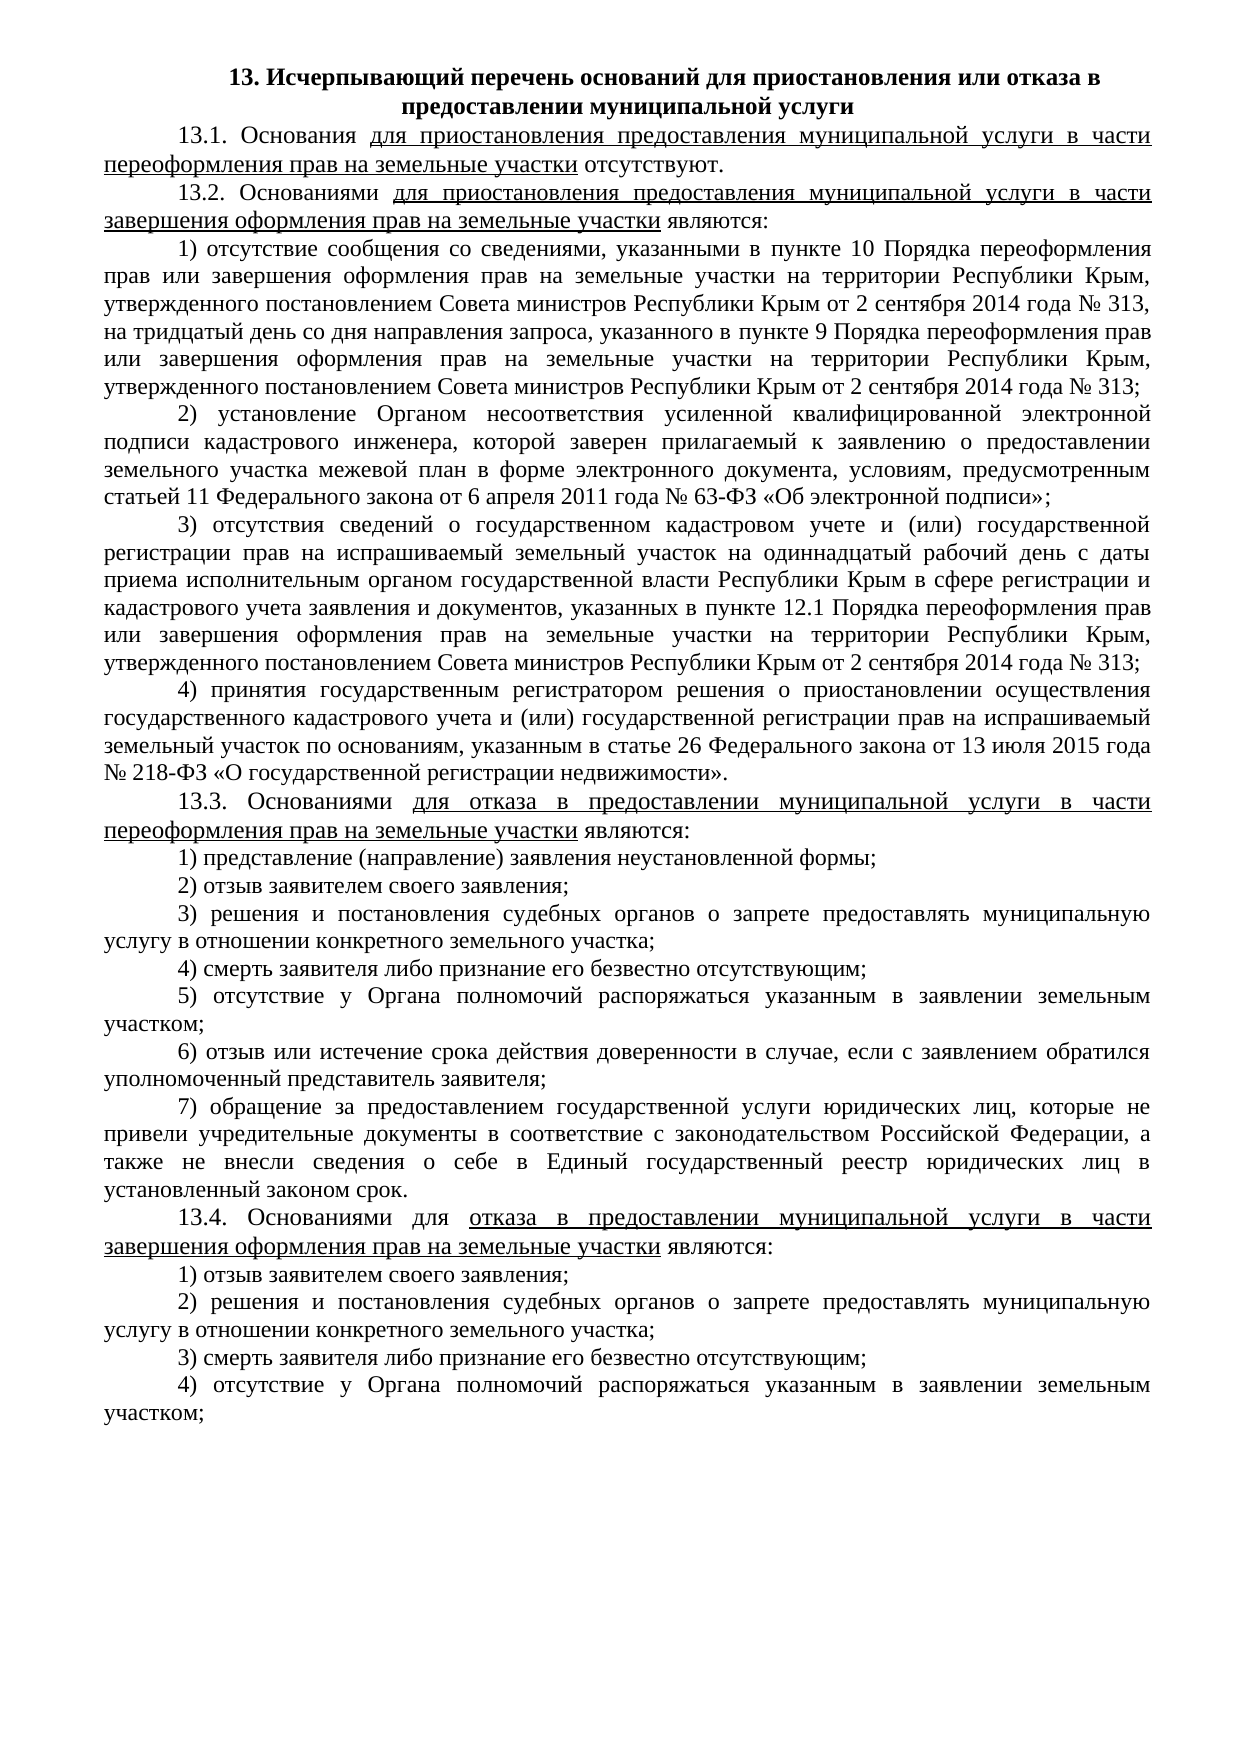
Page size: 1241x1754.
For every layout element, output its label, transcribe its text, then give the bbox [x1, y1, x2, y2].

text 13.4. Основаниями для отказа в предоставлении муниципальной услуги в части завершения оформления прав на земельные участки являются: [103, 1202, 1152, 1260]
text 7) обращение за предоставлением государственной услуги юридических лиц, которые не привели учредительные документы в соответствие с законодательством Российской Федерации, а также не внесли сведения о себе в Единый государственный реестр юридических лиц в установленный законом срок. [103, 1092, 1152, 1202]
text 4) принятия государственным регистратором решения о приостановлении осуществления государственного кадастрового учета и (или) государственной регистрации прав на испрашиваемый земельный участок по основаниям, указанным в статье 26 Федерального закона от 13 июля 2015 года № 218-ФЗ «О государственной регистрации недвижимости». [103, 676, 1152, 786]
text 1) отсутствие сообщения со сведениями, указанными в пункте 10 Порядка переоформления прав или завершения оформления прав на земельные участки на территории Республики Крым, утвержденного постановлением Совета министров Республики Крым от 2 сентября 2014 года № 313, на тридцатый день со дня направления запроса, указанного в пункте 9 Порядка переоформления прав или завершения оформления прав на земельные участки на территории Республики Крым, утвержденного постановлением Совета министров Республики Крым от 2 сентября 2014 года № 313; [103, 234, 1152, 399]
text 2) отзыв заявителем своего заявления; [103, 871, 1152, 899]
text 2) решения и постановления судебных органов о запрете предоставлять муниципальную услугу в отношении конкретного земельного участка; [103, 1287, 1152, 1343]
text 4) отсутствие у Органа полномочий распоряжаться указанным в заявлении земельным участком; [103, 1370, 1152, 1425]
text 1) представление (направление) заявления неустановленной формы; [103, 843, 1152, 871]
text 2) установление Органом несоответствия усиленной квалифицированной электронной подписи кадастрового инженера, которой заверен прилагаемый к заявлению о предоставлении земельного участка межевой план в форме электронного документа, условиям, предусмотренным статьей 11 Федерального закона от 6 апреля 2011 года № 63-ФЗ «Об электронной подписи»; [103, 399, 1152, 510]
text 5) отсутствие у Органа полномочий распоряжаться указанным в заявлении земельным участком; [103, 981, 1152, 1037]
text 13.1. Основания для приостановления предоставления муниципальной услуги в части переоформления прав на земельные участки отсутствуют. [103, 120, 1152, 177]
text 13.2. Основаниями для приостановления предоставления муниципальной услуги в части завершения оформления прав на земельные участки являются: [103, 177, 1152, 234]
text 4) смерть заявителя либо признание его безвестно отсутствующим; [103, 954, 1152, 981]
text 13. Исчерпывающий перечень оснований для приостановления или отказа в предоставлении муниципальной услуги [103, 62, 1152, 120]
text 3) смерть заявителя либо признание его безвестно отсутствующим; [103, 1343, 1152, 1370]
text 13.3. Основаниями для отказа в предоставлении муниципальной услуги в части переоформления прав на земельные участки являются: [103, 786, 1152, 843]
text 3) решения и постановления судебных органов о запрете предоставлять муниципальную услугу в отношении конкретного земельного участка; [103, 899, 1152, 954]
text 6) отзыв или истечение срока действия доверенности в случае, если с заявлением обратился уполномоченный представитель заявителя; [103, 1037, 1152, 1092]
text 3) отсутствия сведений о государственном кадастровом учете и (или) государственной регистрации прав на испрашиваемый земельный участок на одиннадцатый рабочий день с даты приема исполнительным органом государственной власти Республики Крым в сфере регистрации и кадастрового учета заявления и документов, указанных в пункте 12.1 Порядка переоформления прав или завершения оформления прав на земельные участки на территории Республики Крым, утвержденного постановлением Совета министров Республики Крым от 2 сентября 2014 года № 313; [103, 510, 1152, 676]
text 1) отзыв заявителем своего заявления; [103, 1260, 1152, 1287]
